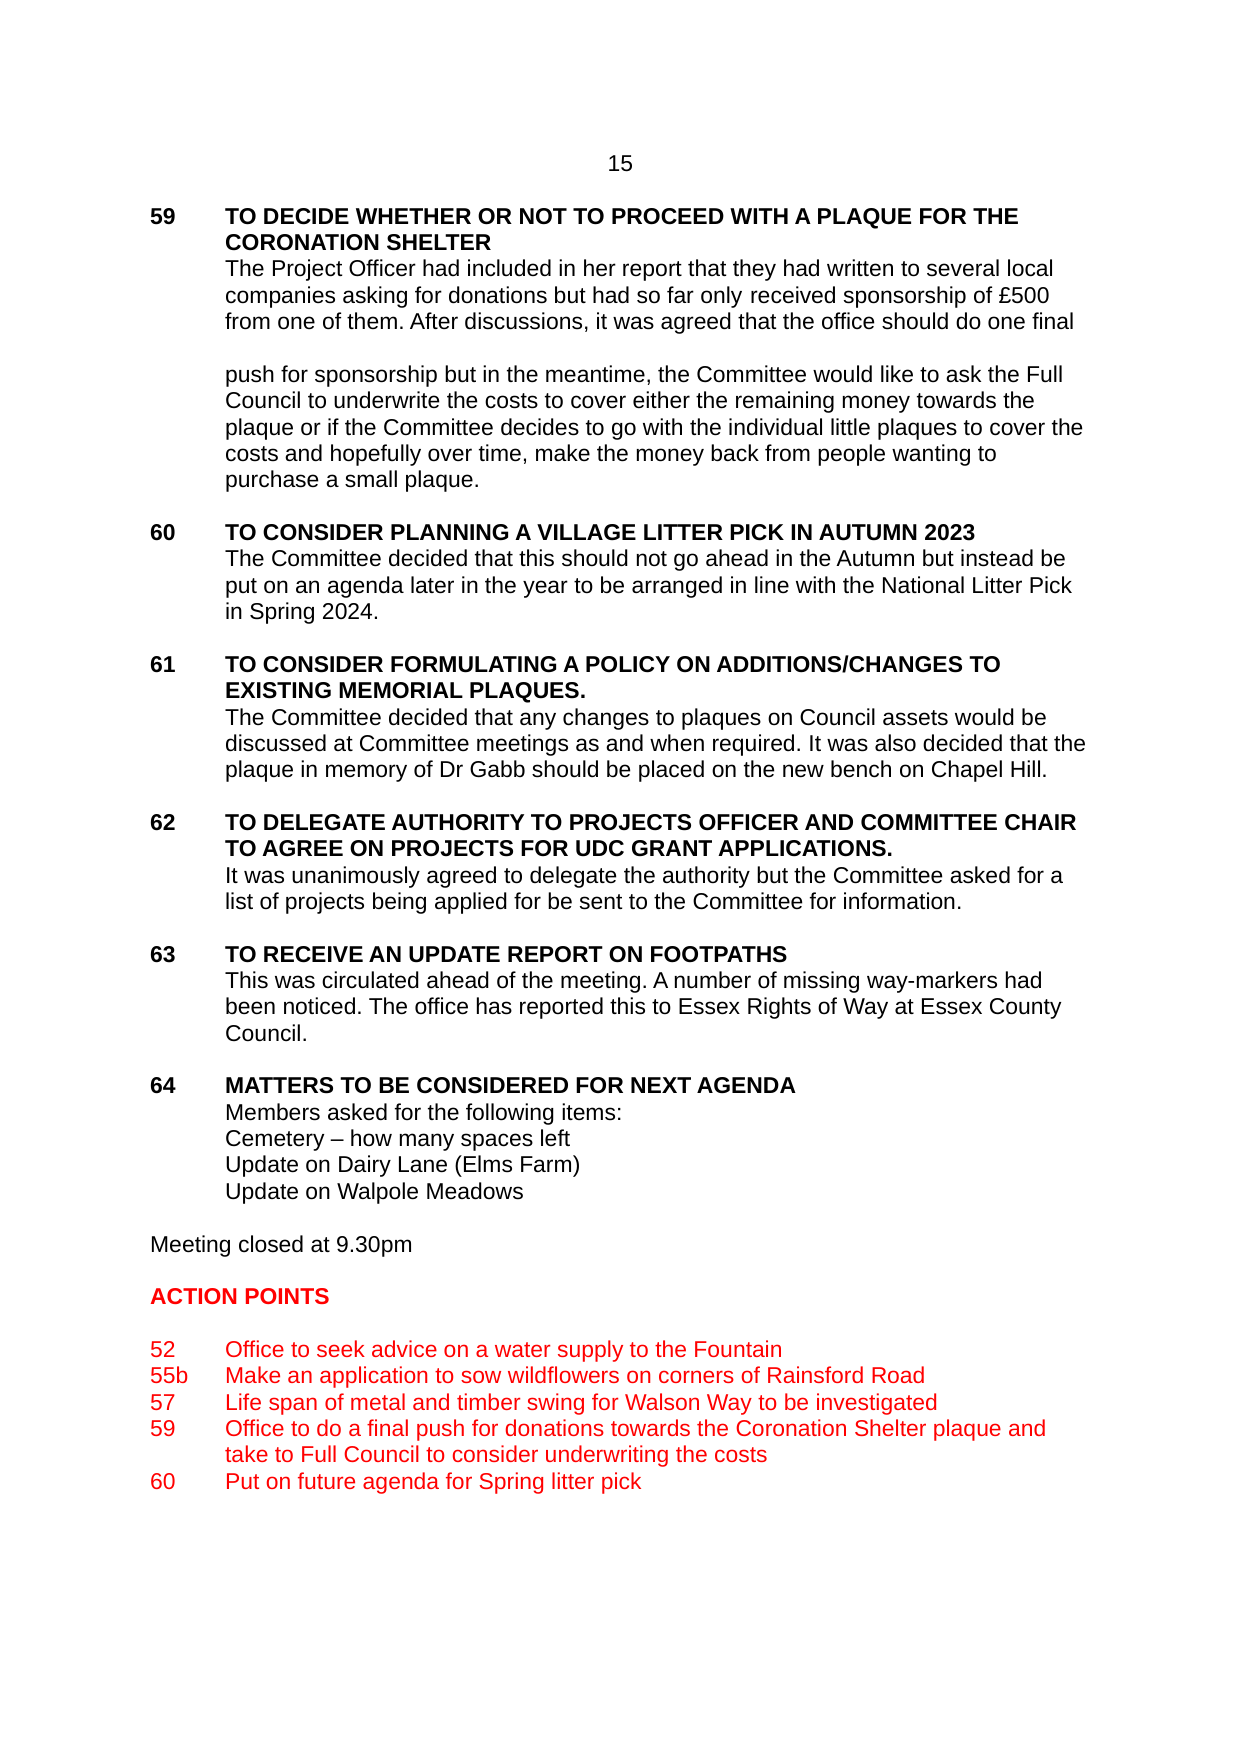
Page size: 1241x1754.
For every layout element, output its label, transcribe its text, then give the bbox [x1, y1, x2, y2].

text ACTION POINTS [150, 1283, 1090, 1309]
text This was circulated ahead of the meeting. A number of missing way-markers had been noticed. The office has reported this to Essex Rights of Way at Essex County Council. [150, 967, 1090, 1046]
text Cemetery – how many spaces left [150, 1125, 1090, 1151]
text The Project Officer had included in her report that they had written to several local companies asking for donations but had so far only received sponsorship of £500 from one of them. After discussions, it was agreed that the office should do one final [150, 255, 1090, 334]
text 15 [150, 150, 1090, 176]
text 61 TO CONSIDER FORMULATING A POLICY ON ADDITIONS/CHANGES TO EXISTING MEMORIAL PLAQUES. [150, 651, 1090, 703]
text 59 TO DECIDE WHETHER OR NOT TO PROCEED WITH A PLAQUE FOR THE CORONATION SHELTER [150, 203, 1090, 255]
text 60 Put on future agenda for Spring litter pick [150, 1468, 1090, 1494]
text 59 Office to do a final push for donations towards the Coronation Shelter plaque and take to Full Council to consider underwriting the costs [150, 1415, 1090, 1468]
text 63 TO RECEIVE AN UPDATE REPORT ON FOOTPATHS [150, 941, 1090, 967]
text 62 TO DELEGATE AUTHORITY TO PROJECTS OFFICER AND COMMITTEE CHAIR TO AGREE ON PROJECTS FOR UDC GRANT APPLICATIONS. [150, 809, 1090, 862]
text Members asked for the following items: [150, 1099, 1090, 1125]
text 60 TO CONSIDER PLANNING A VILLAGE LITTER PICK IN AUTUMN 2023 [150, 519, 1090, 545]
text Meeting closed at 9.30pm [150, 1231, 1090, 1257]
text 52 Office to seek advice on a water supply to the Fountain [150, 1336, 1090, 1362]
text push for sponsorship but in the meantime, the Committee would like to ask the Full Council to underwrite the costs to cover either the remaining money towards the plaque or if the Committee decides to go with the individual little plaques to cover the costs and hopefully over time, make the money back from people wanting to purchase a small plaque. [225, 361, 1090, 493]
text It was unanimously agreed to delegate the authority but the Committee asked for a list of projects being applied for be sent to the Committee for information. [150, 862, 1090, 914]
text 55b Make an application to sow wildflowers on corners of Rainsford Road [150, 1362, 1090, 1389]
text 57 Life span of metal and timber swing for Walson Way to be investigated [150, 1389, 1090, 1415]
text Update on Dairy Lane (Elms Farm) [150, 1151, 1090, 1178]
text 64 MATTERS TO BE CONSIDERED FOR NEXT AGENDA [150, 1072, 1090, 1099]
text Update on Walpole Meadows [150, 1178, 1090, 1204]
text The Committee decided that this should not go ahead in the Autumn but instead be put on an agenda later in the year to be arranged in line with the National Litter Pick in Spring 2024. [150, 545, 1090, 624]
text The Committee decided that any changes to plaques on Council assets would be discussed at Committee meetings as and when required. It was also decided that the plaque in memory of Dr Gabb should be placed on the new bench on Chapel Hill. [225, 703, 1090, 782]
